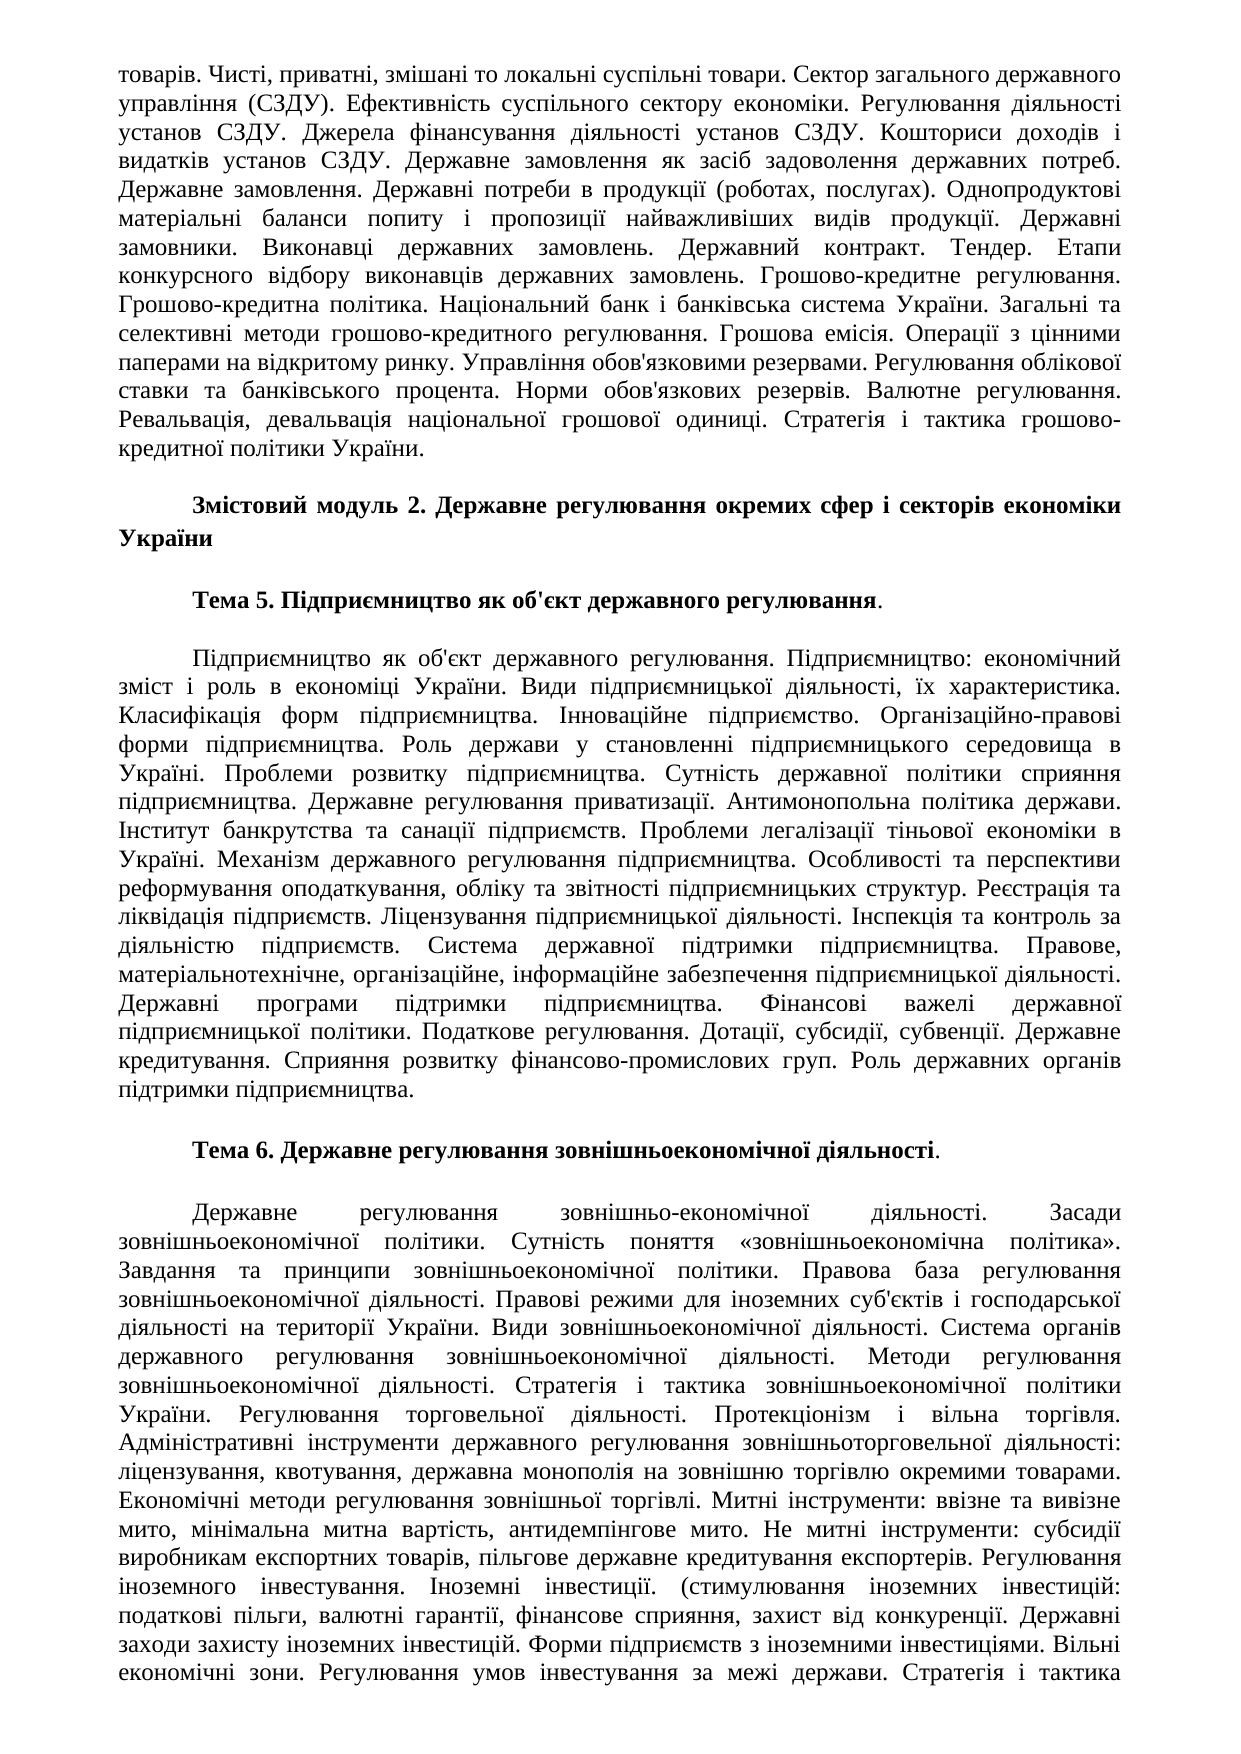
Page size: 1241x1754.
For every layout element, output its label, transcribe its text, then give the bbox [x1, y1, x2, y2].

text Тема 6. Державне регулювання зовнішньоекономічної діяльності. [118, 1136, 1122, 1164]
text Тема 5. Підприємництво як об'єкт державного регулювання. [118, 585, 1122, 614]
text Підприємництво як об'єкт державного регулювання. Підприємництво: економічний зміст і роль в економіці України. Види підприємницької діяльності, їх характеристика. Класифікація форм підприємництва. Інноваційне підприємство. Організаційно-правові форми підприємництва. Роль держави у становленні підприємницького середовища в Україні. Проблеми розвитку підприємництва. Сутність державної політики сприяння підприємництва. Державне регулювання приватизації. Антимонопольна політика держави. Інститут банкрутства та санації підприємств. Проблеми легалізації тіньової економіки в Україні. Механізм державного регулювання підприємництва. Особливості та перспективи реформування оподаткування, обліку та звітності підприємницьких структур. Реєстрація та ліквідація підприємств. Ліцензування підприємницької діяльності. Інспекція та контроль за діяльністю підприємств. Система державної підтримки підприємництва. Правове, матеріальнотехнічне, організаційне, інформаційне забезпечення підприємницької діяльності. Державні програми підтримки підприємництва. Фінансові важелі державної підприємницької політики. Податкове регулювання. Дотації, субсидії, субвенції. Державне кредитування. Сприяння розвитку фінансово-промислових груп. Роль державних органів підтримки підприємництва. [118, 643, 1122, 1103]
text Змістовий модуль 2. Державне регулювання окремих сфер і секторів економіки України [118, 490, 1122, 552]
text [118, 59, 1122, 462]
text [118, 1197, 1122, 1686]
